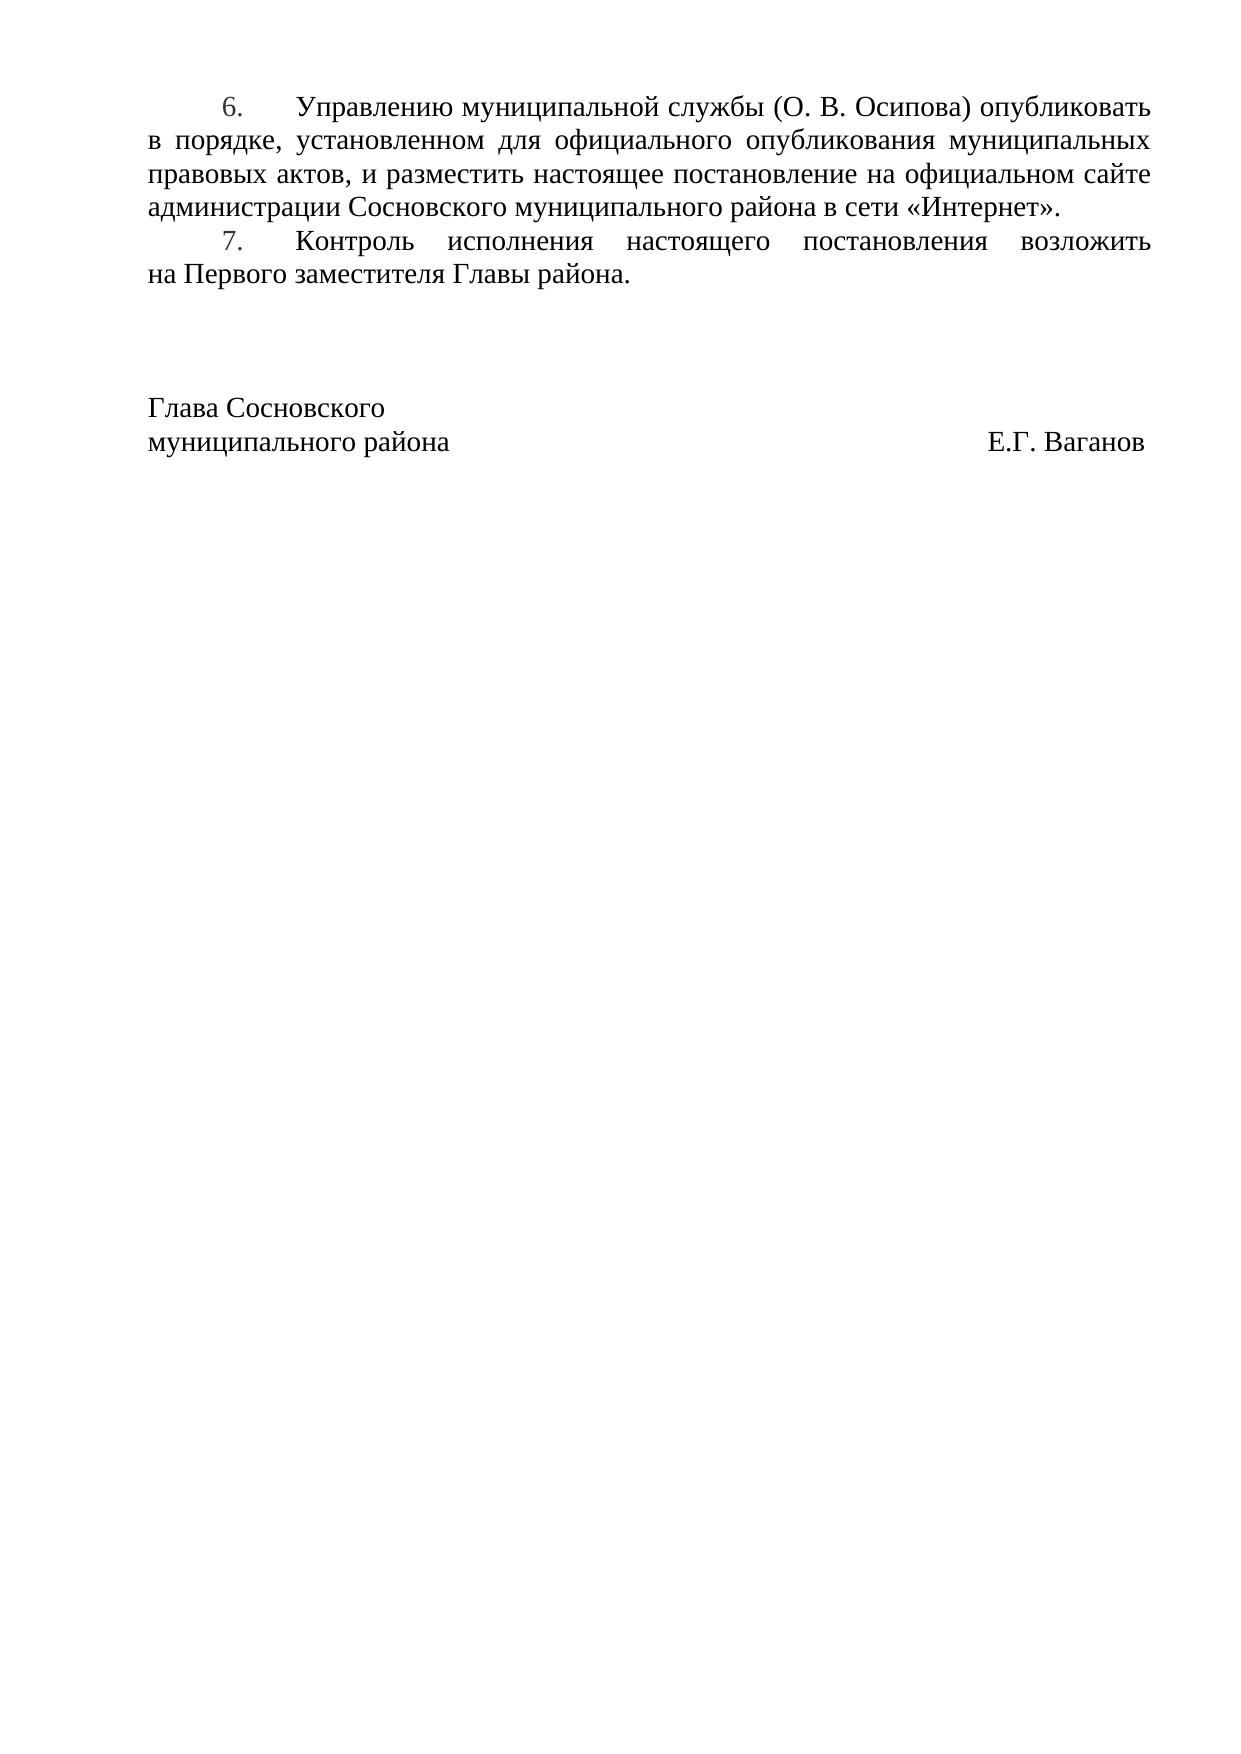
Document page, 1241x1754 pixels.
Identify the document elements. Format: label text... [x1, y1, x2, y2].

list Управлению муниципальной службы (О. В. Осипова) опубликовать в порядке, установленном для официального опубликования муниципальных правовых актов, и разместить настоящее постановление на официальном сайте администрации Сосновского муниципального района в сети «Интернет». [148, 89, 1152, 223]
text Глава Сосновского [148, 391, 1152, 424]
list Контроль исполнения настоящего постановления возложить на Первого заместителя Главы района. [148, 223, 1152, 290]
text муниципального района Е.Г. Ваганов [148, 424, 1152, 458]
